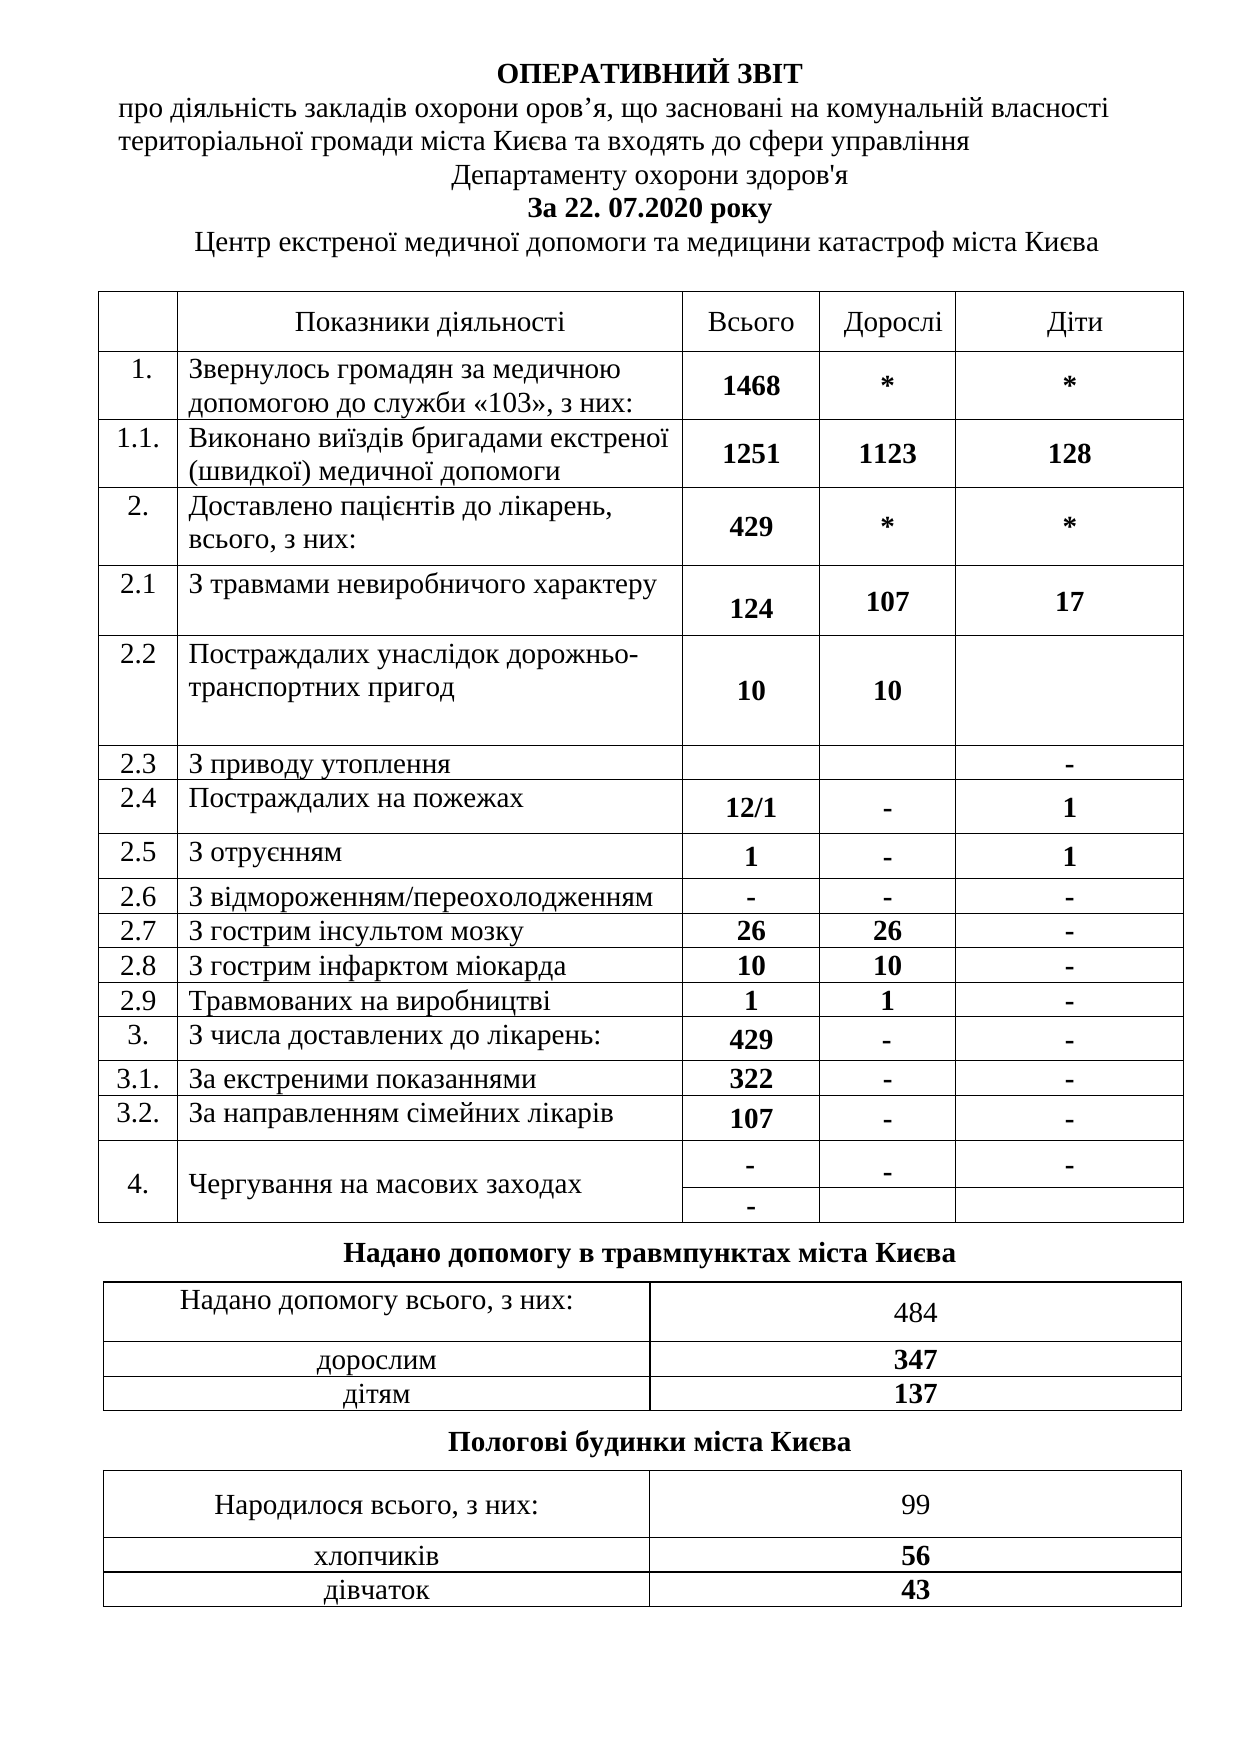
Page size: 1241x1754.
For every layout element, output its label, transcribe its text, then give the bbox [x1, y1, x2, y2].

table_cell 2.6 [99, 879, 177, 912]
table_cell 1 [956, 780, 1183, 833]
table_cell - [683, 1141, 819, 1187]
table_cell 10 [820, 636, 955, 745]
table_cell - [820, 834, 955, 878]
table_cell 2.9 [99, 983, 177, 1016]
table_cell * [956, 352, 1183, 419]
table_cell Постраждалих на пожежах [178, 780, 682, 833]
table_header 99 [650, 1471, 1181, 1537]
table_cell [956, 1188, 1183, 1222]
table_cell 322 [683, 1061, 819, 1094]
table_cell - [956, 948, 1183, 982]
table_cell Всього [683, 292, 819, 351]
table_cell 1 [956, 834, 1183, 878]
table_cell - [956, 983, 1183, 1016]
table_cell * [956, 488, 1183, 565]
text За 22. 07.2020 року [118, 190, 1181, 224]
table_cell 26 [683, 914, 819, 947]
table_cell Дорослі [820, 292, 955, 351]
table_cell 429 [683, 1017, 819, 1060]
text Департаменту охорони здоров'я [118, 157, 1181, 190]
subtitle ОПЕРАТИВНИЙ ЗВІТ [118, 56, 1181, 90]
table_cell З числа доставлених до лікарень: [178, 1017, 682, 1060]
table_cell 26 [820, 914, 955, 947]
table_cell - [956, 1141, 1183, 1187]
table_cell - [683, 1188, 819, 1222]
text Надано допомогу в травмпунктах міста Києва [118, 1235, 1181, 1269]
table_cell * [820, 352, 955, 419]
table_cell Звернулось громадян за медичною допомогою до служби «103», з них: [178, 352, 682, 419]
table_cell 107 [820, 566, 955, 635]
table_cell 10 [683, 636, 819, 745]
table_cell - [956, 914, 1183, 947]
table_cell 10 [820, 948, 955, 982]
table_cell - [820, 780, 955, 833]
table_cell 2.4 [99, 780, 177, 833]
table_cell [99, 292, 177, 351]
table_cell 1 [683, 834, 819, 878]
table_cell [820, 746, 955, 779]
table_cell 4. [99, 1141, 177, 1222]
table_cell 1468 [683, 352, 819, 419]
table_cell * [820, 488, 955, 565]
table_cell 107 [683, 1096, 819, 1140]
table_header Надано допомогу всього, з них: [104, 1283, 649, 1341]
table_cell 124 [683, 566, 819, 635]
table_cell 2. [99, 488, 177, 565]
table_cell - [820, 1061, 955, 1094]
table_cell 2.8 [99, 948, 177, 982]
table_cell 1251 [683, 420, 819, 487]
table_cell - [956, 1017, 1183, 1060]
table_cell - [820, 1017, 955, 1060]
table_cell 2.1 [99, 566, 177, 635]
table_cell Показники діяльності [178, 292, 682, 351]
table_cell 2.7 [99, 914, 177, 947]
table_cell дорослим [104, 1342, 649, 1376]
table_cell За направленням сімейних лікарів [178, 1096, 682, 1140]
table_cell 1. [99, 352, 177, 419]
table_cell Травмованих на виробництві [178, 983, 682, 1016]
table_cell 2.3 [99, 746, 177, 779]
table_cell Діти [956, 292, 1183, 351]
table_header Народилося всього, з них: [104, 1471, 649, 1537]
table_cell 3. [99, 1017, 177, 1060]
table_cell дівчаток [104, 1573, 649, 1606]
table_cell 1 [820, 983, 955, 1016]
table_cell [820, 1188, 955, 1222]
table_cell За екстреними показаннями [178, 1061, 682, 1094]
table_cell - [956, 1096, 1183, 1140]
table_cell 137 [651, 1377, 1181, 1410]
text про діяльність закладів охорони оров’я, що засновані на комунальній власності територіальної громади міста Києва та входять до сфери управління [118, 90, 1181, 157]
table_header Центр екстреної медичної допомоги та медицини катастроф міста Києва [99, 224, 1183, 291]
table_cell 3.1. [99, 1061, 177, 1094]
table_cell дітям [104, 1377, 649, 1410]
table_cell З травмами невиробничого характеру [178, 566, 682, 635]
table_cell З гострим інфарктом міокарда [178, 948, 682, 982]
table_cell 128 [956, 420, 1183, 487]
table_cell 1123 [820, 420, 955, 487]
table_cell 3.2. [99, 1096, 177, 1140]
table_cell 43 [650, 1573, 1181, 1606]
table_cell З відмороженням/переохолодженням [178, 879, 682, 912]
table_cell 1 [683, 983, 819, 1016]
table_cell Доставлено пацієнтів до лікарень, всього, з них: [178, 488, 682, 565]
table_cell З приводу утоплення [178, 746, 682, 779]
table_cell 2.5 [99, 834, 177, 878]
table_cell Виконано виїздів бригадами екстреної (швидкої) медичної допомоги [178, 420, 682, 487]
table_cell - [820, 1096, 955, 1140]
table_cell 347 [651, 1342, 1181, 1376]
table_cell Постраждалих унаслідок дорожньо-транспортних пригод [178, 636, 682, 745]
table_cell 429 [683, 488, 819, 565]
table_cell [956, 636, 1183, 745]
table_cell - [956, 1061, 1183, 1094]
table_cell - [683, 879, 819, 912]
table_cell 2.2 [99, 636, 177, 745]
table_cell З отруєнням [178, 834, 682, 878]
table_cell хлопчиків [104, 1538, 649, 1571]
table_cell - [820, 879, 955, 912]
table_cell - [956, 746, 1183, 779]
table_cell 10 [683, 948, 819, 982]
table_header 484 [651, 1283, 1181, 1341]
table_cell З гострим інсультом мозку [178, 914, 682, 947]
table_cell 12/1 [683, 780, 819, 833]
text Пологові будинки міста Києва [118, 1424, 1181, 1457]
table_cell 56 [650, 1538, 1181, 1571]
table_cell [683, 746, 819, 779]
table_cell Чергування на масових заходах [178, 1141, 682, 1222]
table_cell - [956, 879, 1183, 912]
table_cell 17 [956, 566, 1183, 635]
table_cell 1.1. [99, 420, 177, 487]
table_cell - [820, 1141, 955, 1187]
